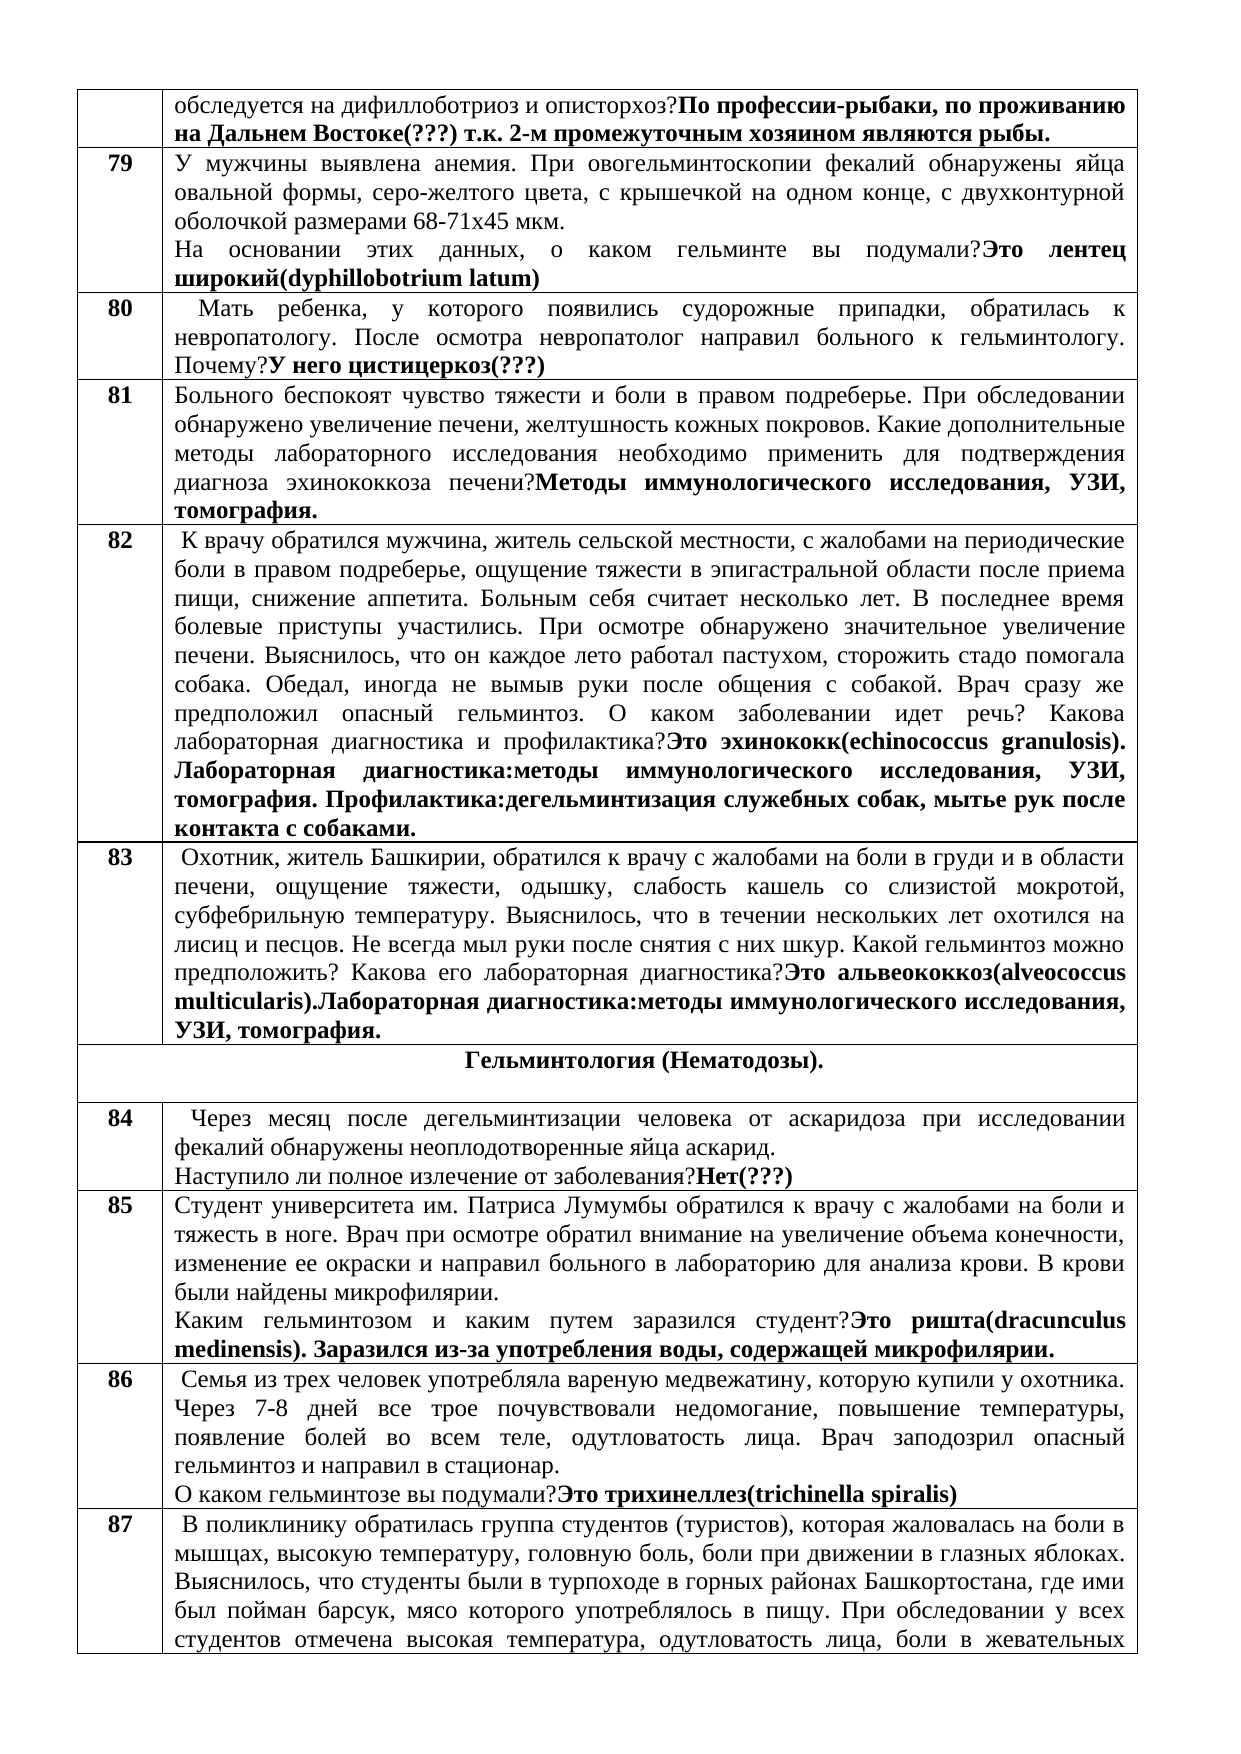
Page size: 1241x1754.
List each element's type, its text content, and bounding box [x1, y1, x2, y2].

table_cell 87 [78, 1509, 162, 1653]
table_cell Студент университета им. Патриса Лумумбы обратился к врачу с жалобами на боли и тяжесть в ноге. Врач при осмотре обратил внимание на увеличение объема конечности, изменение ее окраски и направил больного в лабораторию для анализа крови. В крови были найдены микрофилярии. Каким гельминтозом и каким путем заразился студент?Это ришта(dracunculus medinensis). Заразился из-за употребления воды, содержащей микрофилярии. [163, 1191, 1137, 1363]
table_cell 82 [78, 525, 162, 841]
table_cell Через месяц после дегельминтизации человека от аскаридоза при исследовании фекалий обнаружены неоплодотворенные яйца аскарид. Наступило ли полное излечение от заболевания?Нет(???) [163, 1103, 1137, 1189]
table_cell 78 [78, 90, 162, 147]
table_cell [163, 1509, 1137, 1653]
table_cell Гельминтология (Нематодозы). [78, 1045, 1137, 1102]
table_cell 86 [78, 1364, 162, 1508]
table_cell Охотник, житель Башкирии, обратился к врачу с жалобами на боли в груди и в области печени, ощущение тяжести, одышку, слабость кашель со слизистой мокротой, субфебрильную температуру. Выяснилось, что в течении нескольких лет охотился на лисиц и песцов. Не всегда мыл руки после снятия с них шкур. Какой гельминтоз можно предположить? Какова его лабораторная диагностика?Это альвеококкоз(alveococcus multicularis).Лабораторная диагностика:методы иммунологического исследования, УЗИ, томография. [163, 843, 1137, 1044]
table_cell 83 [78, 843, 162, 1044]
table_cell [163, 90, 1137, 147]
table_cell 79 [78, 148, 162, 292]
table_cell 80 [78, 293, 162, 379]
table_cell 84 [78, 1103, 162, 1189]
table_cell У мужчины выявлена анемия. При овогельминтоскопии фекалий обнаружены яйца овальной формы, серо-желтого цвета, с крышечкой на одном конце, с двухконтурной оболочкой размерами 68-71x45 мкм. На основании этих данных, о каком гельминте вы подумали?Это лентец широкий(dyphillobotrium latum) [163, 148, 1137, 292]
table_cell Больного беспокоят чувство тяжести и боли в правом подреберье. При обследовании обнаружено увеличение печени, желтушность кожных покровов. Какие дополнительные методы лабораторного исследования необходимо применить для подтверждения диагноза эхинококкоза печени?Методы иммунологического исследования, УЗИ, томография. [163, 380, 1137, 524]
table_cell 81 [78, 380, 162, 524]
table_cell Семья из трех человек употребляла вареную медвежатину, которую купили у охотника. Через 7-8 дней все трое почувствовали недомогание, повышение температуры, появление болей во всем теле, одутловатость лица. Врач заподозрил опасный гельминтоз и направил в стационар. О каком гельминтозе вы подумали?Это трихинеллез(trichinella spiralis) [163, 1364, 1137, 1508]
table_cell 85 [78, 1191, 162, 1363]
table_cell Мать ребенка, у которого появились судорожные припадки, обратилась к невропатологу. После осмотра невропатолог направил больного к гельминтологу. Почему?У него цистицеркоз(???) [163, 293, 1137, 379]
table_cell К врачу обратился мужчина, житель сельской местности, с жалобами на периодические боли в правом подреберье, ощущение тяжести в эпигастральной области после приема пищи, снижение аппетита. Больным себя считает несколько лет. В последнее время болевые приступы участились. При осмотре обнаружено значительное увеличение печени. Выяснилось, что он каждое лето работал пастухом, сторожить стадо помогала собака. Обедал, иногда не вымыв руки после общения с собакой. Врач сразу же предположил опасный гельминтоз. О каком заболевании идет речь? Какова лабораторная диагностика и профилактика?Это эхинококк(echinococcus granulosis). Лабораторная диагностика:методы иммунологического исследования, УЗИ, томография. Профилактика:дегельминтизация служебных собак, мытье рук после контакта с собаками. [163, 525, 1137, 841]
